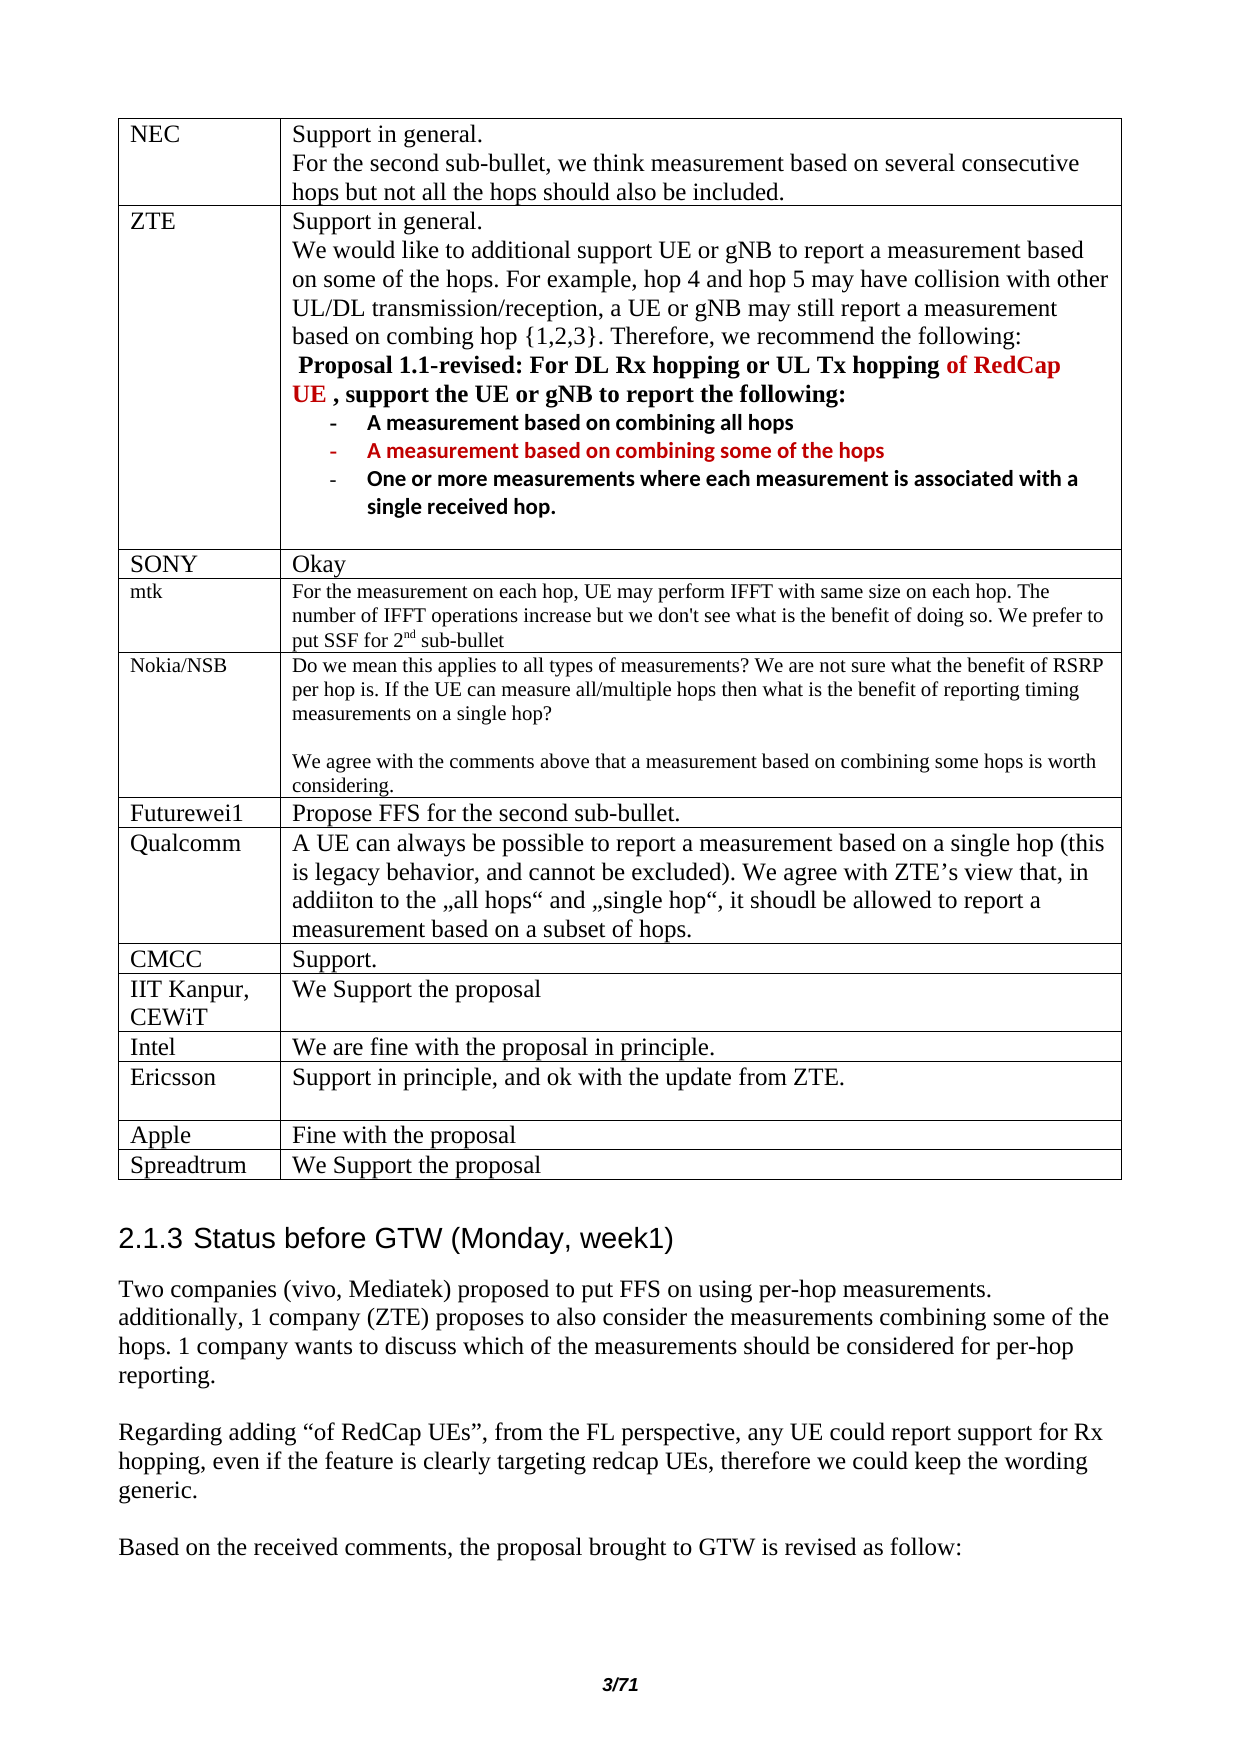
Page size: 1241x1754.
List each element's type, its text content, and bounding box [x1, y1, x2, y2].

table_cell Support in principle, and ok with the update from ZTE. [281, 1062, 1121, 1119]
table_cell Ericsson [119, 1062, 280, 1119]
text Two companies (vivo, Mediatek) proposed to put FFS on using per-hop measurements. additionally, 1 company (ZTE) proposes to also consider the measurements combining some of the hops. 1 company wants to discuss which of the measurements should be considered for per-hop reporting. [118, 1274, 1122, 1389]
table_cell mtk [119, 579, 280, 652]
table_cell Qualcomm [119, 828, 280, 943]
table_cell We Support the proposal [281, 974, 1121, 1031]
table_cell We are fine with the proposal in principle. [281, 1032, 1121, 1061]
table_cell A UE can always be possible to report a measurement based on a single hop (this is legacy behavior, and cannot be excluded). We agree with ZTE’s view that, in addiiton to the „all hops“ and „single hop“, it shoudl be allowed to report a measurement based on a subset of hops. [281, 828, 1121, 943]
table_cell We Support the proposal [281, 1150, 1121, 1179]
table_cell Propose FFS for the second sub-bullet. [281, 798, 1121, 827]
table_cell Support. [281, 944, 1121, 973]
table_cell SONY [119, 550, 280, 578]
text Based on the received comments, the proposal brought to GTW is revised as follow: [118, 1532, 1122, 1561]
table_cell Nokia/NSB [119, 653, 280, 797]
table_cell Support in general. We would like to additional support UE or gNB to report a measurement based on some of the hops. For example, hop 4 and hop 5 may have collision with other UL/DL transmission/reception, a UE or gNB may still report a measurement based on combing hop {1,2,3}. Therefore, we recommend the following: Proposal 1.1-revised: For DL Rx hopping or UL Tx hopping of RedCap UE , support the UE or gNB to report the following: A measurement based on combining all hops A measurement based on combining some of the hops One or more measurements where each measurement is associated with a single received hop. [281, 206, 1121, 548]
table_cell Spreadtrum [119, 1150, 280, 1179]
table_cell Futurewei1 [119, 798, 280, 827]
table_cell ZTE [119, 206, 280, 548]
table_cell CMCC [119, 944, 280, 973]
table_cell Do we mean this applies to all types of measurements? We are not sure what the benefit of RSRP per hop is. If the UE can measure all/multiple hops then what is the benefit of reporting timing measurements on a single hop? We agree with the comments above that a measurement based on combining some hops is worth considering. [281, 653, 1121, 797]
table_cell Apple [119, 1121, 280, 1149]
table_cell IIT Kanpur, CEWiT [119, 974, 280, 1031]
text Regarding adding “of RedCap UEs”, from the FL perspective, any UE could report support for Rx hopping, even if the feature is clearly targeting redcap UEs, therefore we could keep the wording generic. [118, 1417, 1122, 1504]
table_cell For the measurement on each hop, UE may perform IFFT with same size on each hop. The number of IFFT operations increase but we don't see what is the benefit of doing so. We prefer to put SSF for 2nd sub-bullet [281, 579, 1121, 652]
table_cell Intel [119, 1032, 280, 1061]
subtitle Status before GTW (Monday, week1) [118, 1221, 1122, 1255]
table_cell NEC [119, 119, 280, 205]
table_cell Okay [281, 550, 1121, 578]
table_cell Support in general. For the second sub-bullet, we think measurement based on several consecutive hops but not all the hops should also be included. [281, 119, 1121, 205]
table_cell Fine with the proposal [281, 1121, 1121, 1149]
